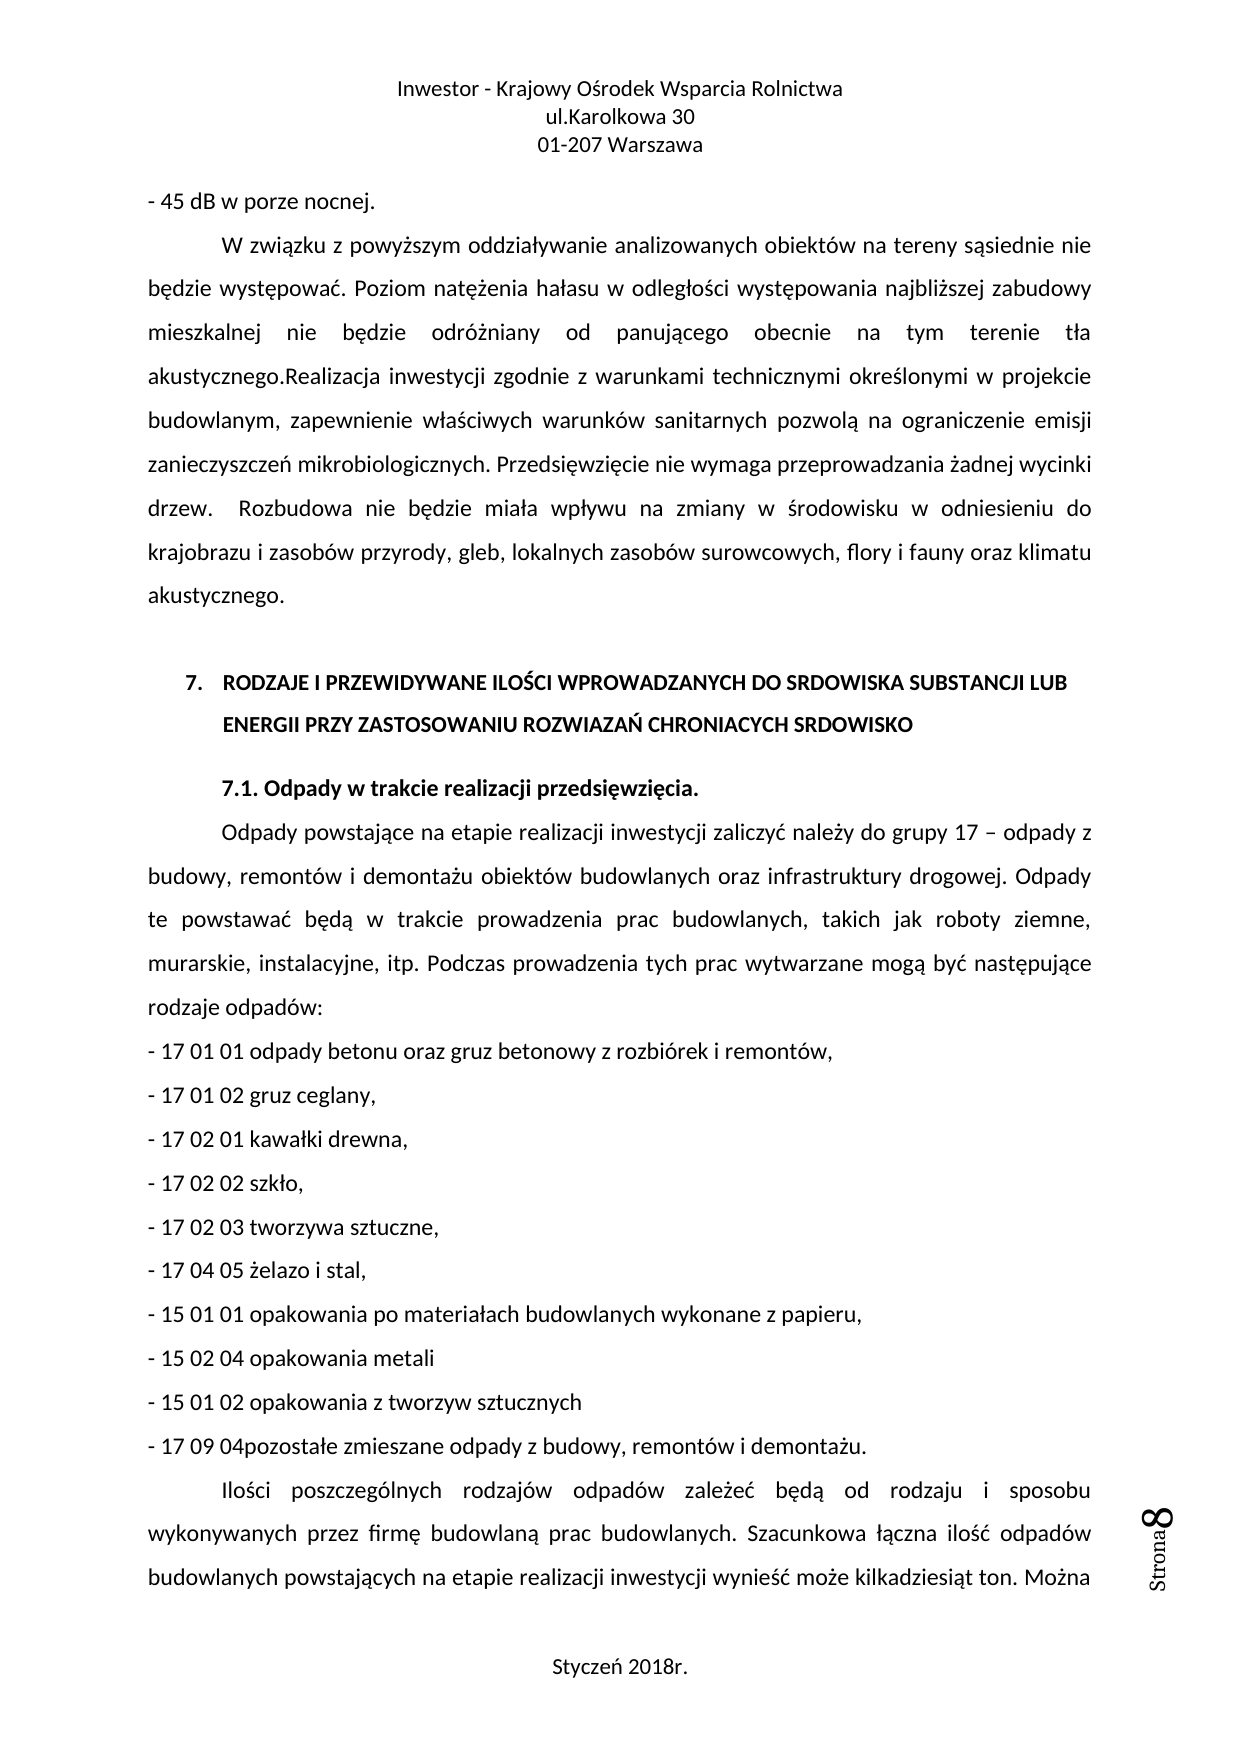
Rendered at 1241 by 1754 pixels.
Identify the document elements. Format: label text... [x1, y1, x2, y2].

text - 17 02 01 kawałki drewna, [148, 1124, 1093, 1153]
text Odpady powstające na etapie realizacji inwestycji zaliczyć należy do grupy 17 – odpady z budowy, remontów i demontażu obiektów budowlanych oraz infrastruktury drogowej. Odpady te powstawać będą w trakcie prowadzenia prac budowlanych, takich jak roboty ziemne, murarskie, instalacyjne, itp. Podczas prowadzenia tych prac wytwarzane mogą być następujące rodzaje odpadów: [148, 817, 1093, 1022]
text 7.1. Odpady w trakcie realizacji przedsięwzięcia. [148, 773, 1093, 802]
text - 17 01 02 gruz ceglany, [148, 1080, 1093, 1109]
text - 17 09 04pozostałe zmieszane odpady z budowy, remontów i demontażu. [148, 1431, 1093, 1460]
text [148, 1475, 1093, 1592]
text - 17 04 05 żelazo i stal, [148, 1255, 1093, 1285]
text - 17 02 02 szkło, [148, 1168, 1093, 1197]
text - 17 02 03 tworzywa sztuczne, [148, 1212, 1093, 1241]
text W związku z powyższym oddziaływanie analizowanych obiektów na tereny sąsiednie nie będzie występować. Poziom natężenia hałasu w odległości występowania najbliższej zabudowy mieszkalnej nie będzie odróżniany od panującego obecnie na tym terenie tła akustycznego.Realizacja inwestycji zgodnie z warunkami technicznymi określonymi w projekcie budowlanym, zapewnienie właściwych warunków sanitarnych pozwolą na ograniczenie emisji zanieczyszczeń mikrobiologicznych. Przedsięwzięcie nie wymaga przeprowadzania żadnej wycinki drzew. Rozbudowa nie będzie miała wpływu na zmiany w środowisku w odniesieniu do krajobrazu i zasobów przyrody, gleb, lokalnych zasobów surowcowych, flory i fauny oraz klimatu akustycznego. [148, 230, 1093, 610]
text - 15 01 01 opakowania po materiałach budowlanych wykonane z papieru, [148, 1299, 1093, 1328]
list RODZAJE I PRZEWIDYWANE ILOŚCI WPROWADZANYCH DO SRDOWISKA SUBSTANCJI LUB ENERGII PRZY ZASTOSOWANIU ROZWIAZAŃ CHRONIACYCH SRDOWISKO [185, 668, 1093, 738]
text - 15 02 04 opakowania metali [148, 1343, 1093, 1372]
text - 17 01 01 odpady betonu oraz gruz betonowy z rozbiórek i remontów, [148, 1036, 1093, 1065]
text - 15 01 02 opakowania z tworzyw sztucznych [148, 1387, 1093, 1416]
text - 45 dB w porze nocnej. [148, 186, 1093, 215]
